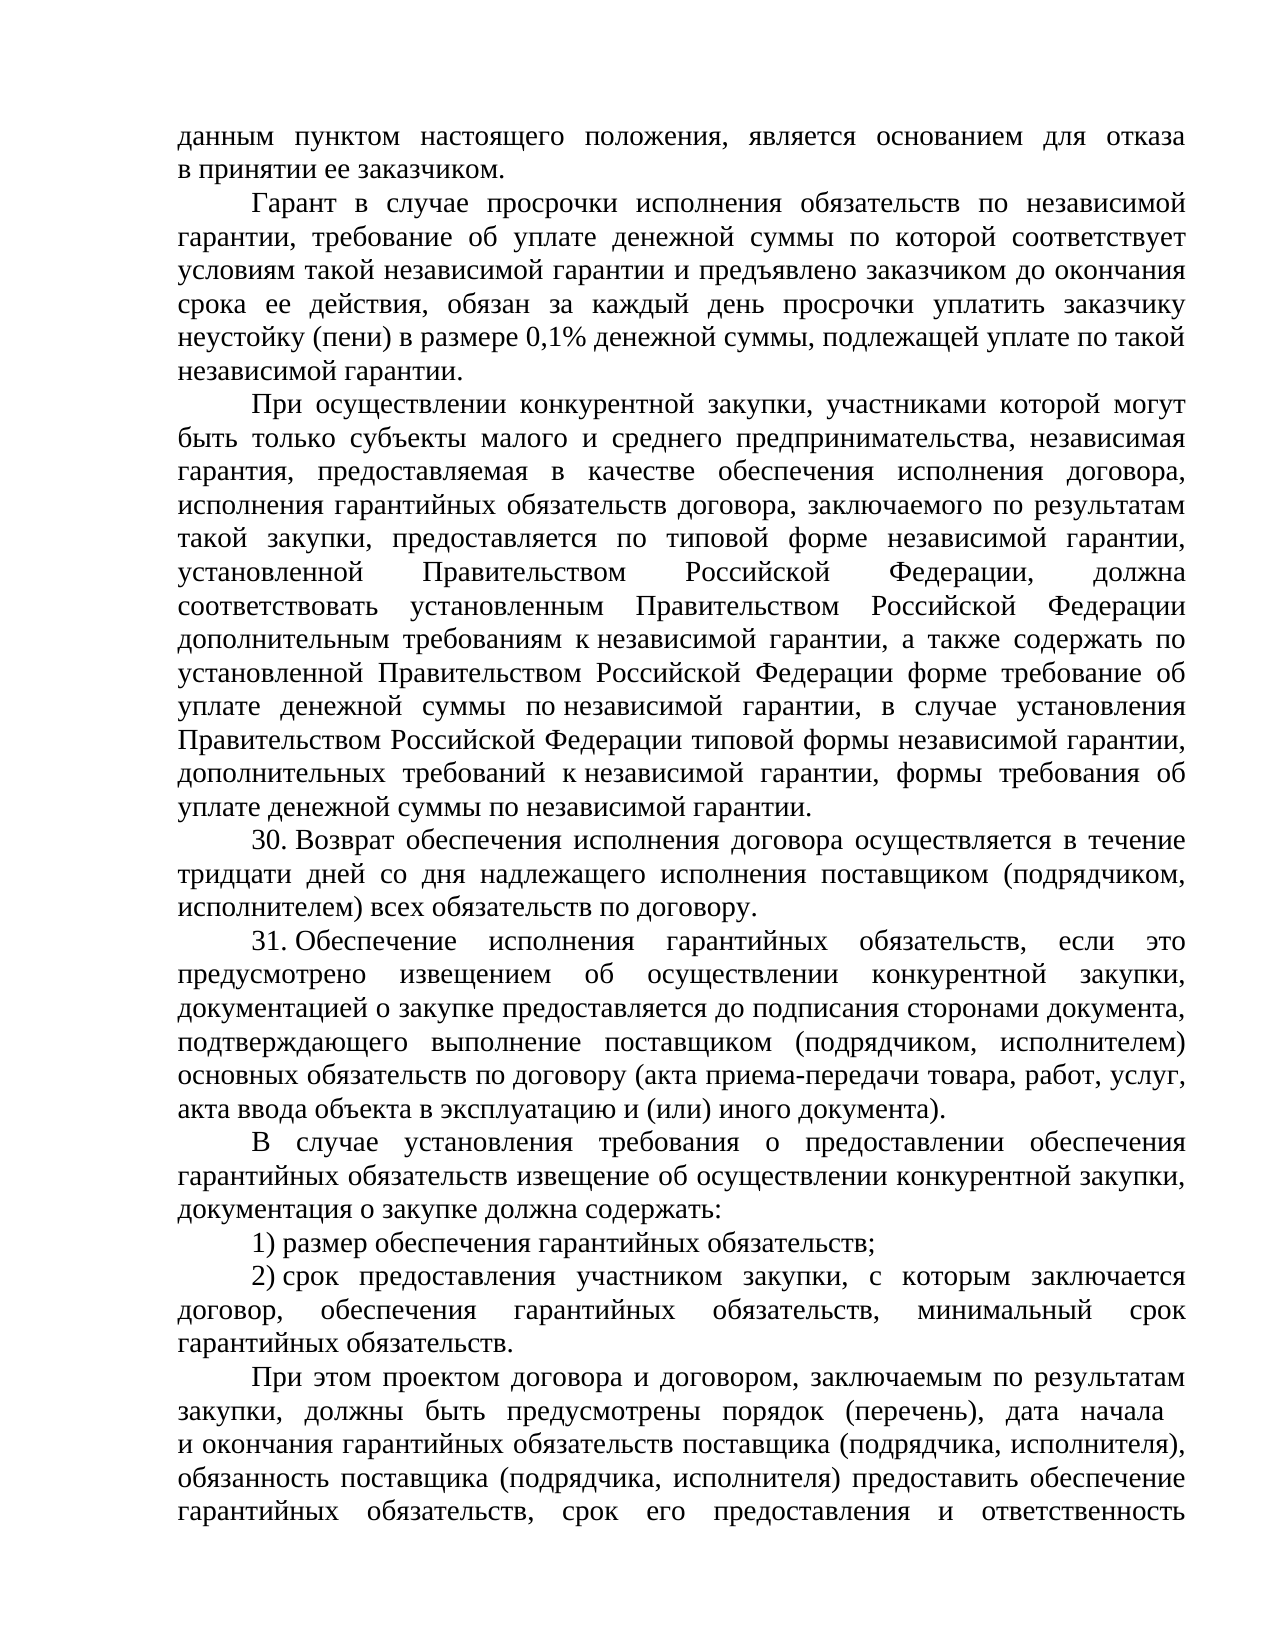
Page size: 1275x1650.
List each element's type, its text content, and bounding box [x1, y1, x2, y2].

text В случае установления требования о предоставлении обеспечения гарантийных обязательств извещение об осуществлении конкурентной закупки, документация о закупке должна содержать: [177, 1124, 1186, 1225]
text 1) размер обеспечения гарантийных обязательств; [177, 1225, 1186, 1258]
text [177, 1359, 1186, 1527]
text 2) срок предоставления участником закупки, с которым заключается договор, обеспечения гарантийных обязательств, минимальный срок гарантийных обязательств. [177, 1258, 1186, 1359]
text 30. Возврат обеспечения исполнения договора осуществляется в течение тридцати дней со дня надлежащего исполнения поставщиком (подрядчиком, исполнителем) всех обязательств по договору. [177, 822, 1186, 923]
text При осуществлении конкурентной закупки, участниками которой могут быть только субъекты малого и среднего предпринимательства, независимая гарантия, предоставляемая в качестве обеспечения исполнения договора, исполнения гарантийных обязательств договора, заключаемого по результатам такой закупки, предоставляется по типовой форме независимой гарантии, установленной Правительством Российской Федерации, должна соответствовать установленным Правительством Российской Федерации дополнительным требованиям к независимой гарантии, а также содержать по установленной Правительством Российской Федерации форме требование об уплате денежной суммы по независимой гарантии, в случае установления Правительством Российской Федерации типовой формы независимой гарантии, дополнительных требований к независимой гарантии, формы требования об уплате денежной суммы по независимой гарантии. [177, 386, 1186, 822]
text 31. Обеспечение исполнения гарантийных обязательств, если это предусмотрено извещением об осуществлении конкурентной закупки, документацией о закупке предоставляется до подписания сторонами документа, подтверждающего выполнение поставщиком (подрядчиком, исполнителем) основных обязательств по договору (акта приема-передачи товара, работ, услуг, акта ввода объекта в эксплуатацию и (или) иного документа). [177, 923, 1186, 1124]
text Гарант в случае просрочки исполнения обязательств по независимой гарантии, требование об уплате денежной суммы по которой соответствует условиям такой независимой гарантии и предъявлено заказчиком до окончания срока ее действия, обязан за каждый день просрочки уплатить заказчику неустойку (пени) в размере 0,1% денежной суммы, подлежащей уплате по такой независимой гарантии. [177, 185, 1186, 386]
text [177, 118, 1186, 185]
